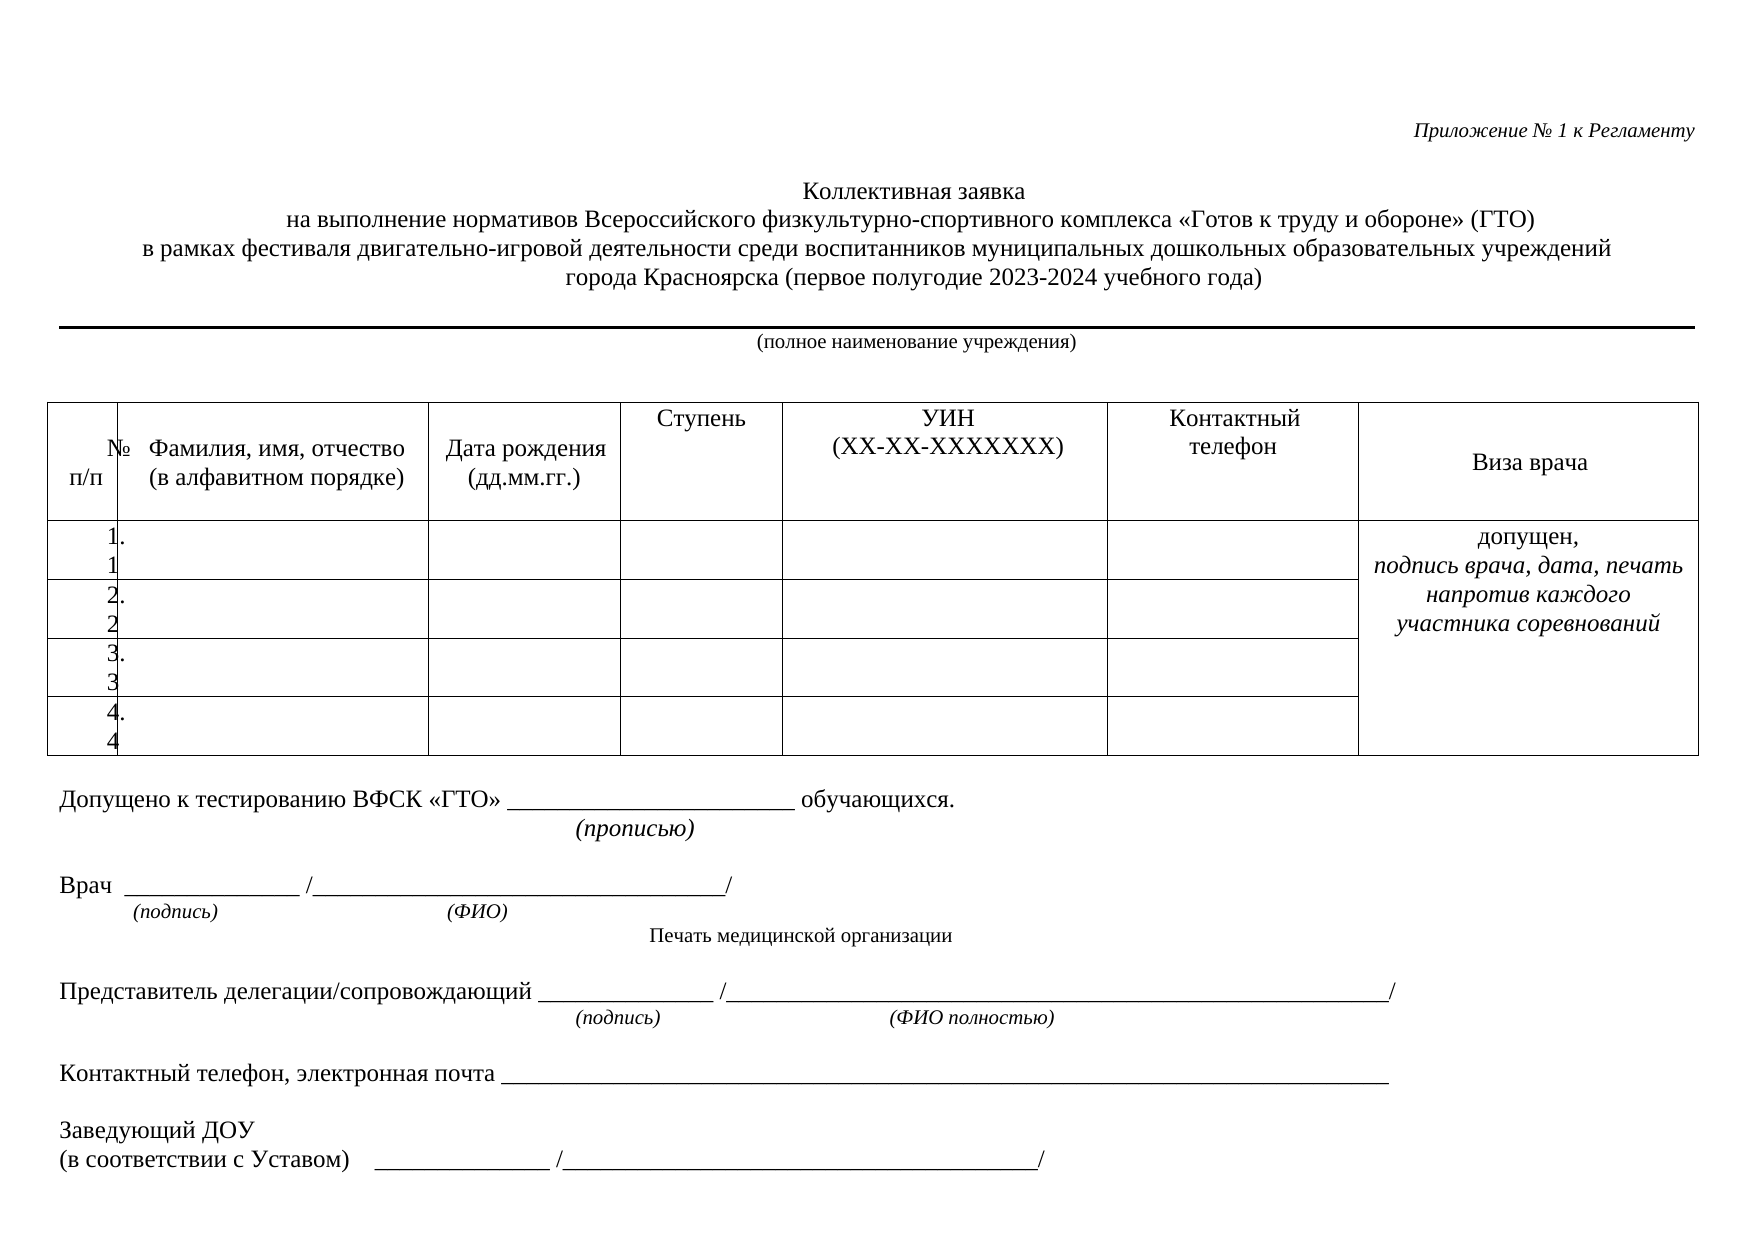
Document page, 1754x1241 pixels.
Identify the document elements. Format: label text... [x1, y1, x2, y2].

table_cell 2 [48, 580, 117, 637]
table_cell [1108, 639, 1358, 696]
table_header Контактный телефон [1108, 403, 1358, 520]
table_cell [429, 639, 620, 696]
table_cell [118, 521, 428, 579]
text Врач ______________ /_________________________________/ [59, 871, 1695, 899]
table_cell [621, 697, 782, 754]
table_cell [783, 639, 1107, 696]
table_header Дата рождения (дд.мм.гг.) [429, 403, 620, 520]
text (подпись) (ФИО) [59, 899, 1695, 923]
table_cell 3 [48, 639, 117, 696]
table_header Фамилия, имя, отчество (в алфавитном порядке) [118, 403, 428, 520]
table_cell [783, 521, 1107, 579]
text Приложение № 1 к Регламенту [649, 118, 1695, 142]
table_header Ступень [621, 403, 782, 520]
text города Красноярска (первое полугодие 2023-2024 учебного года) [59, 262, 1695, 291]
table_cell 4 [48, 697, 117, 754]
table_cell [118, 580, 428, 637]
table_cell 1 [48, 521, 117, 579]
table_cell [429, 580, 620, 637]
text (полное наименование учреждения) [59, 329, 1695, 353]
table_cell [621, 580, 782, 637]
table_cell [429, 521, 620, 579]
text Допущено к тестированию ВФСК «ГТО» _______________________ обучающихся. [59, 784, 1695, 813]
text Представитель делегации/сопровождающий ______________ /_____________________________________________________/ [59, 976, 1695, 1005]
table_header № п/п [48, 403, 117, 520]
table_cell [1108, 697, 1358, 754]
table_cell [621, 639, 782, 696]
text Печать медицинской организации [575, 923, 1695, 947]
text (прописью) [59, 813, 1695, 842]
table_cell [783, 580, 1107, 637]
table_cell [1108, 580, 1358, 637]
text (подпись) (ФИО полностью) [59, 1005, 1695, 1029]
text на выполнение нормативов Всероссийского физкультурно-спортивного комплекса «Готов к труду и обороне» (ГТО) в рамках фестиваля двигательно-игровой деятельности среди воспитанников муниципальных дошкольных образовательных учреждений [59, 204, 1695, 262]
table_cell допущен, подпись врача, дата, печать напротив каждого участника соревнований [1359, 521, 1698, 754]
text Контактный телефон, электронная почта _______________________________________________________________________ [59, 1058, 1695, 1087]
table_header Виза врача [1359, 403, 1698, 520]
table_cell [118, 639, 428, 696]
table_cell [783, 697, 1107, 754]
table_cell [1108, 521, 1358, 579]
table_cell [621, 521, 782, 579]
text Коллективная заявка [59, 176, 1695, 204]
table_cell [118, 697, 428, 754]
table_header УИН (ХХ-ХХ-ХХХХХХХ) [783, 403, 1107, 520]
table_cell [429, 697, 620, 754]
text Заведующий ДОУ (в соответствии с Уставом) ______________ /______________________________________/ [59, 1115, 1695, 1173]
